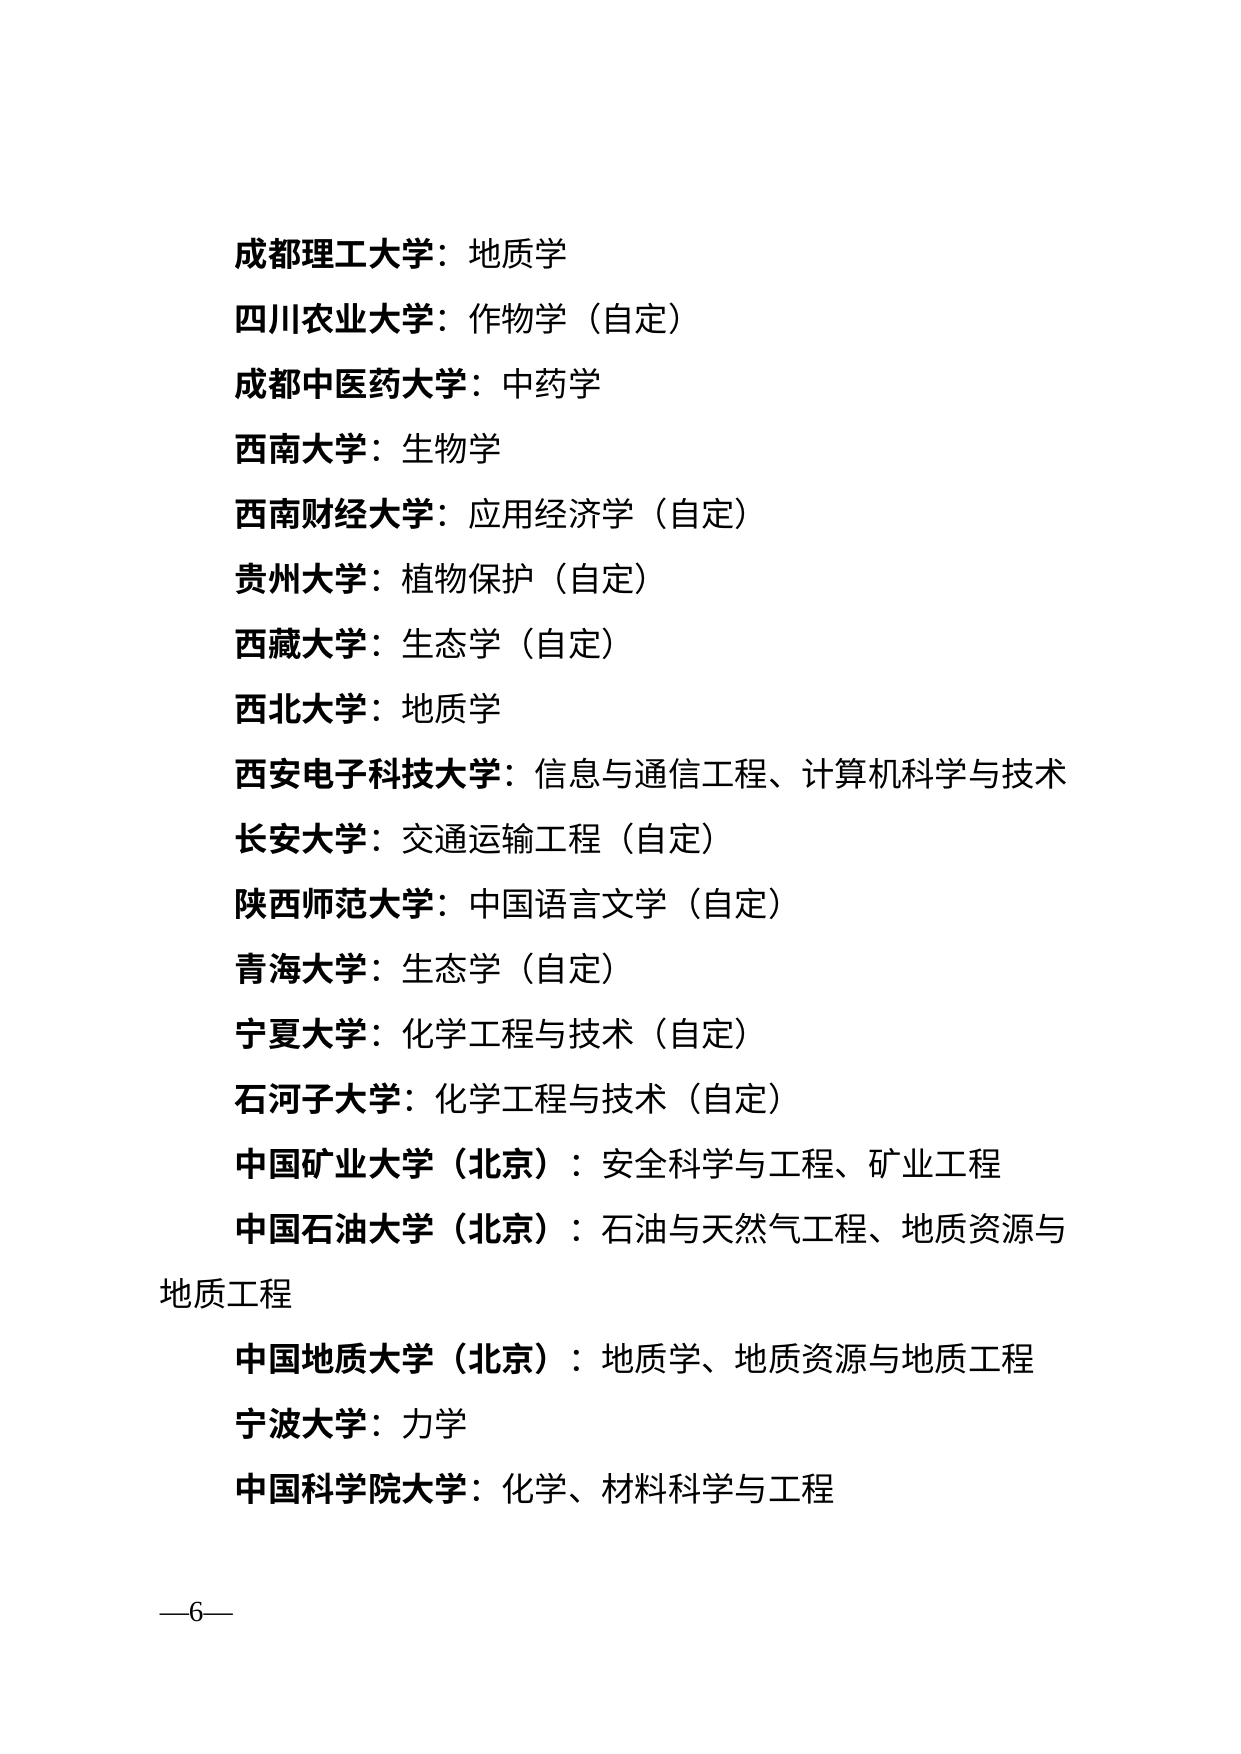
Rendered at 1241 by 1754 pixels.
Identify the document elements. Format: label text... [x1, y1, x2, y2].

text 宁波大学：力学 [159, 1389, 1081, 1454]
text 西北大学：地质学 [159, 674, 1081, 739]
text 中国地质大学（北京）：地质学、地质资源与地质工程 [159, 1324, 1081, 1389]
text 陕西师范大学：中国语言文学（自定） [159, 869, 1081, 934]
text 四川农业大学：作物学（自定） [159, 284, 1081, 349]
text 成都中医药大学：中药学 [159, 349, 1081, 414]
text 中国石油大学（北京）：石油与天然气工程、地质资源与地质工程 [159, 1194, 1081, 1324]
text 石河子大学：化学工程与技术（自定） [159, 1064, 1081, 1129]
text 成都理工大学：地质学 [159, 219, 1081, 284]
text 青海大学：生态学（自定） [159, 934, 1081, 999]
text 长安大学：交通运输工程（自定） [159, 804, 1081, 869]
text 西南财经大学：应用经济学（自定） [159, 479, 1081, 544]
text 西安电子科技大学：信息与通信工程、计算机科学与技术 [159, 739, 1081, 804]
text 贵州大学：植物保护（自定） [159, 544, 1081, 609]
text 中国矿业大学（北京）：安全科学与工程、矿业工程 [159, 1129, 1081, 1194]
text 西南大学：生物学 [159, 414, 1081, 479]
text 宁夏大学：化学工程与技术（自定） [159, 999, 1081, 1064]
text 西藏大学：生态学（自定） [159, 609, 1081, 674]
text 中国科学院大学：化学、材料科学与工程 [159, 1454, 1081, 1519]
